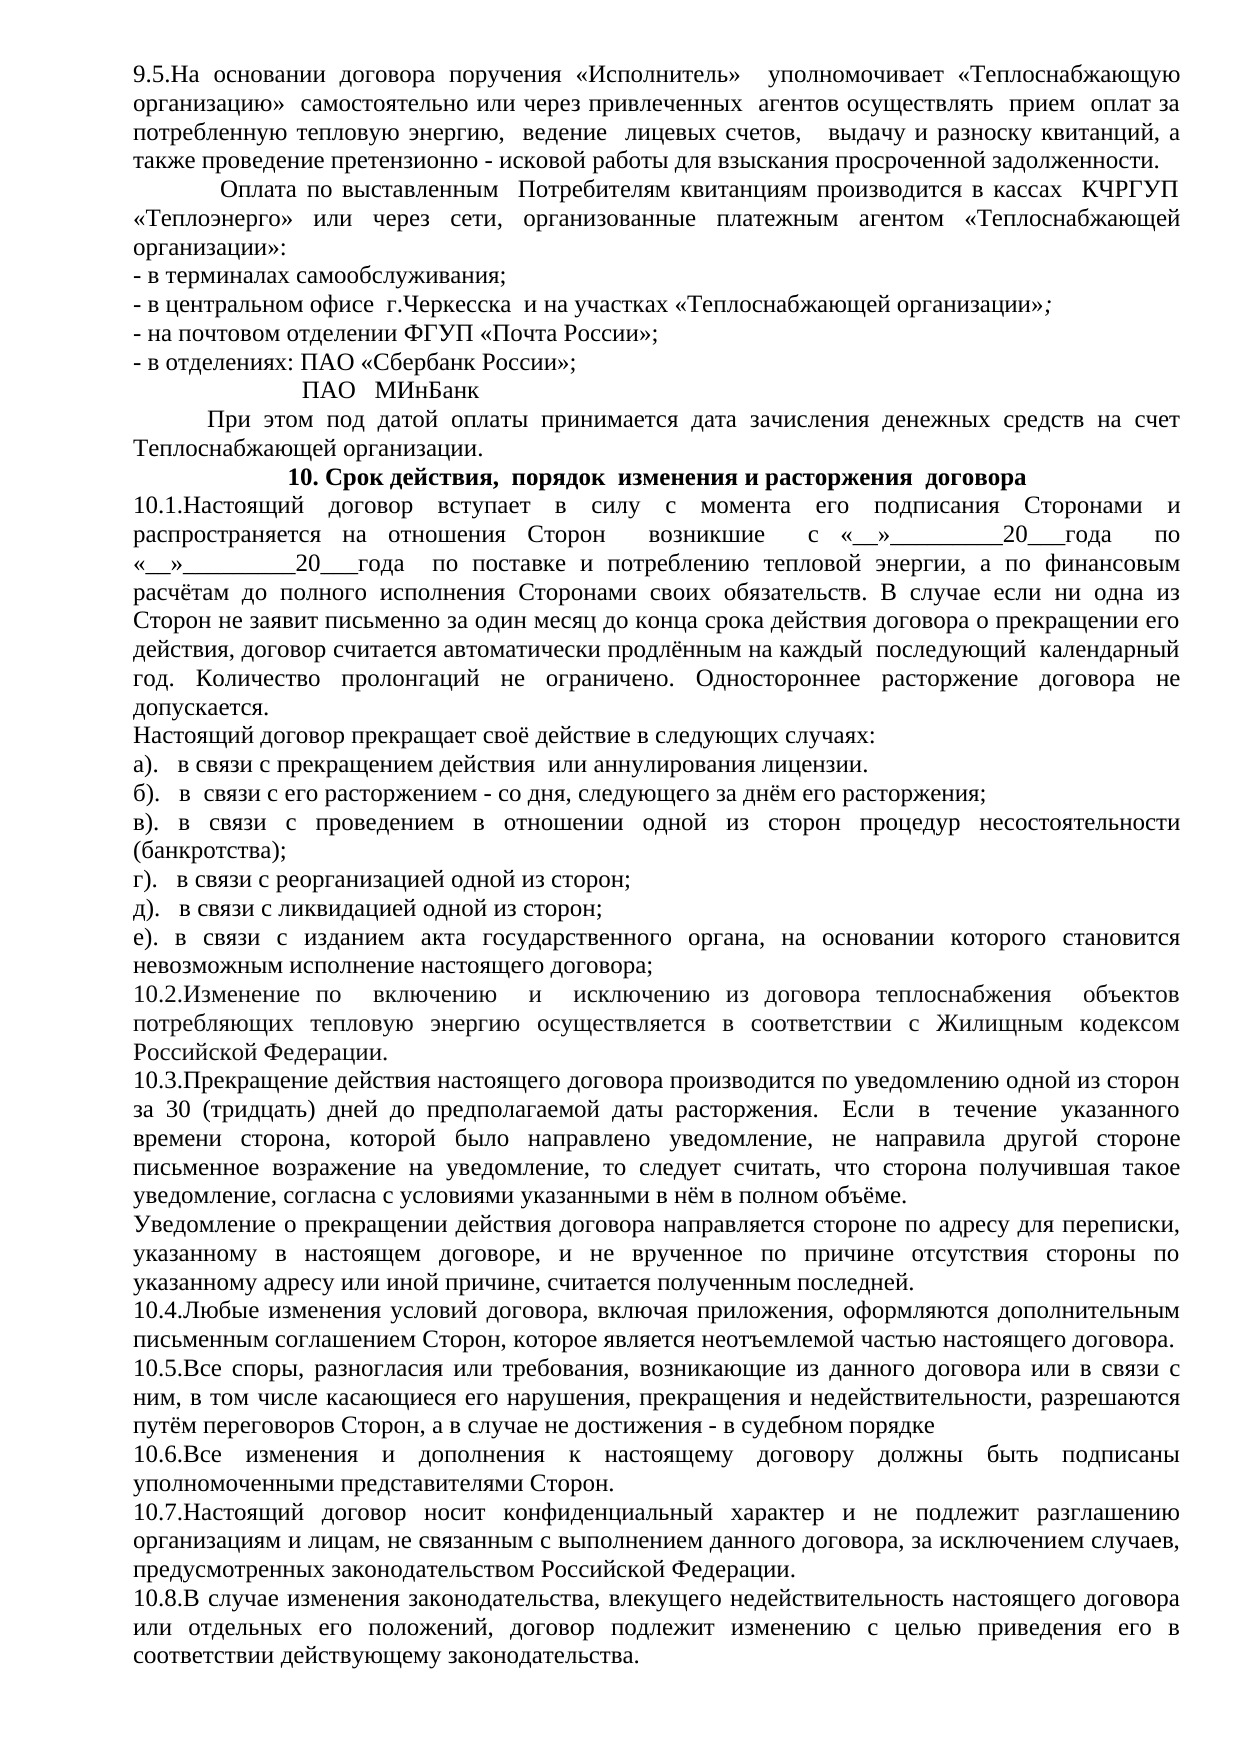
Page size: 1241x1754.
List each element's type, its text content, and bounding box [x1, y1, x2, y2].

text 10.2.Изменение по включению и исключению из договора теплоснабжения объектов потребляющих тепловую энергию осуществляется в соответствии с Жилищным кодексом Российской Федерации. [133, 979, 1181, 1065]
text 10.8.В случае изменения законодательства, влекущего недействительность настоящего договора или отдельных его положений, договор подлежит изменению с целью приведения его в соответствии действующему законодательства. [133, 1583, 1181, 1669]
text Оплата по выставленным Потребителям квитанциям производится в кассах КЧРГУП «Теплоэнерго» или через сети, организованные платежным агентом «Теплоснабжающей организации»: [133, 174, 1181, 260]
text в). в связи с проведением в отношении одной из сторон процедур несостоятельности (банкротства); [133, 807, 1181, 864]
text г). в связи с реорганизацией одной из сторон; [133, 864, 1181, 893]
text - в отделениях: ПАО «Сбербанк России»; [133, 347, 1181, 375]
text 10.3.Прекращение действия настоящего договора производится по уведомлению одной из сторон за 30 (тридцать) дней до предполагаемой даты расторжения. Если в течение указанного времени сторона, которой было направлено уведомление, не направила другой стороне письменное возражение на уведомление, то следует считать, что сторона получившая такое уведомление, согласна с условиями указанными в нём в полном объёме. [133, 1065, 1181, 1209]
text Настоящий договор прекращает своё действие в следующих случаях: [133, 720, 1181, 749]
text - на почтовом отделении ФГУП «Почта России»; [133, 318, 1181, 347]
text е). в связи с изданием акта государственного органа, на основании которого становится невозможным исполнение настоящего договора; [133, 922, 1181, 979]
text 10.7.Настоящий договор носит конфиденциальный характер и не подлежит разглашению организациям и лицам, не связанным с выполнением данного договора, за исключением случаев, предусмотренных законодательством Российской Федерации. [133, 1497, 1181, 1583]
text 9.5.На основании договора поручения «Исполнитель» уполномочивает «Теплоснабжающую организацию» самостоятельно или через привлеченных агентов осуществлять прием оплат за потребленную тепловую энергию, ведение лицевых счетов, выдачу и разноску квитанций, а также проведение претензионно - исковой работы для взыскания просроченной задолженности. [133, 59, 1181, 174]
text 10.5.Все споры, разногласия или требования, возникающие из данного договора или в связи с ним, в том числе касающиеся его нарушения, прекращения и недействительности, разрешаются путём переговоров Сторон, а в случае не достижения - в судебном порядке [133, 1353, 1181, 1439]
text д). в связи с ликвидацией одной из сторон; [133, 893, 1181, 922]
text ПАО МИнБанк [133, 375, 1181, 404]
text Уведомление о прекращении действия договора направляется стороне по адресу для переписки, указанному в настоящем договоре, и не врученное по причине отсутствия стороны по указанному адресу или иной причине, считается полученным последней. [133, 1209, 1181, 1295]
text 10.1.Настоящий договор вступает в силу с момента его подписания Сторонами и распространяется на отношения Сторон возникшие с «__»_________20___года по «__»_________20___года по поставке и потреблению тепловой энергии, а по финансовым расчётам до полного исполнения Сторонами своих обязательств. В случае если ни одна из Сторон не заявит письменно за один месяц до конца срока действия договора о прекращении его действия, договор считается автоматически продлённым на каждый последующий календарный год. Количество пролонгаций не ограничено. Одностороннее расторжение договора не допускается. [133, 490, 1181, 720]
text При этом под датой оплаты принимается дата зачисления денежных средств на счет Теплоснабжающей организации. [133, 404, 1181, 462]
text 10.6.Все изменения и дополнения к настоящему договору должны быть подписаны уполномоченными представителями Сторон. [133, 1439, 1181, 1497]
text 10.4.Любые изменения условий договора, включая приложения, оформляются дополнительным письменным соглашением Сторон, которое является неотъемлемой частью настоящего договора. [133, 1295, 1181, 1353]
text а). в связи с прекращением действия или аннулирования лицензии. [133, 749, 1181, 778]
text - в центральном офисе г.Черкесска и на участках «Теплоснабжающей организации»; [133, 289, 1181, 318]
text - в терминалах самообслуживания; [133, 260, 1181, 289]
text 10. Срок действия, порядок изменения и расторжения договора [133, 462, 1181, 490]
text б). в связи с его расторжением - со дня, следующего за днём его расторжения; [133, 778, 1181, 807]
